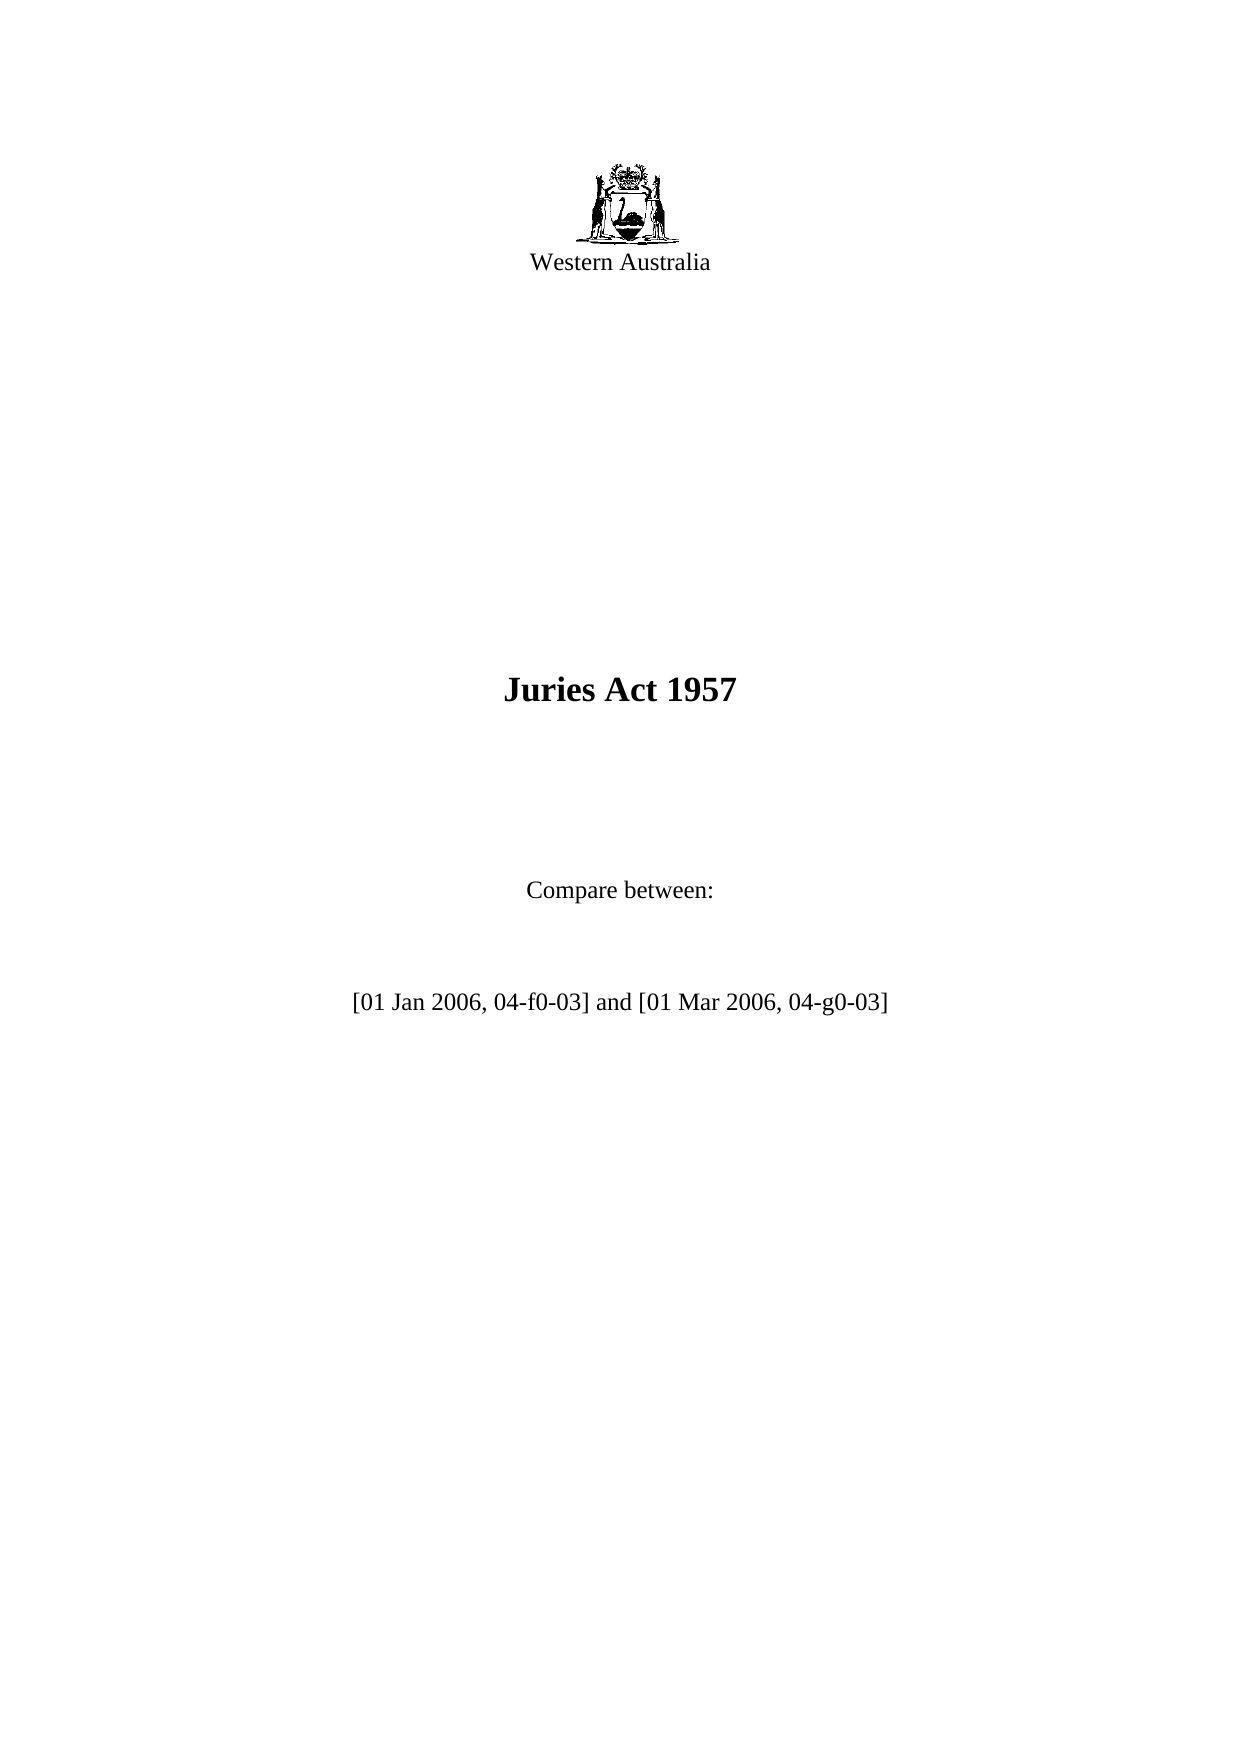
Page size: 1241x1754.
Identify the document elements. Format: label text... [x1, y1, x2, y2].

text [01 Jan 2006, 04-f0-03] and [01 Mar 2006, 04-g0-03] [251, 987, 990, 1016]
text Compare between: [251, 875, 990, 904]
picture [575, 162, 679, 246]
text Juries Act 1957 [251, 668, 990, 709]
text Western Australia [251, 247, 990, 276]
